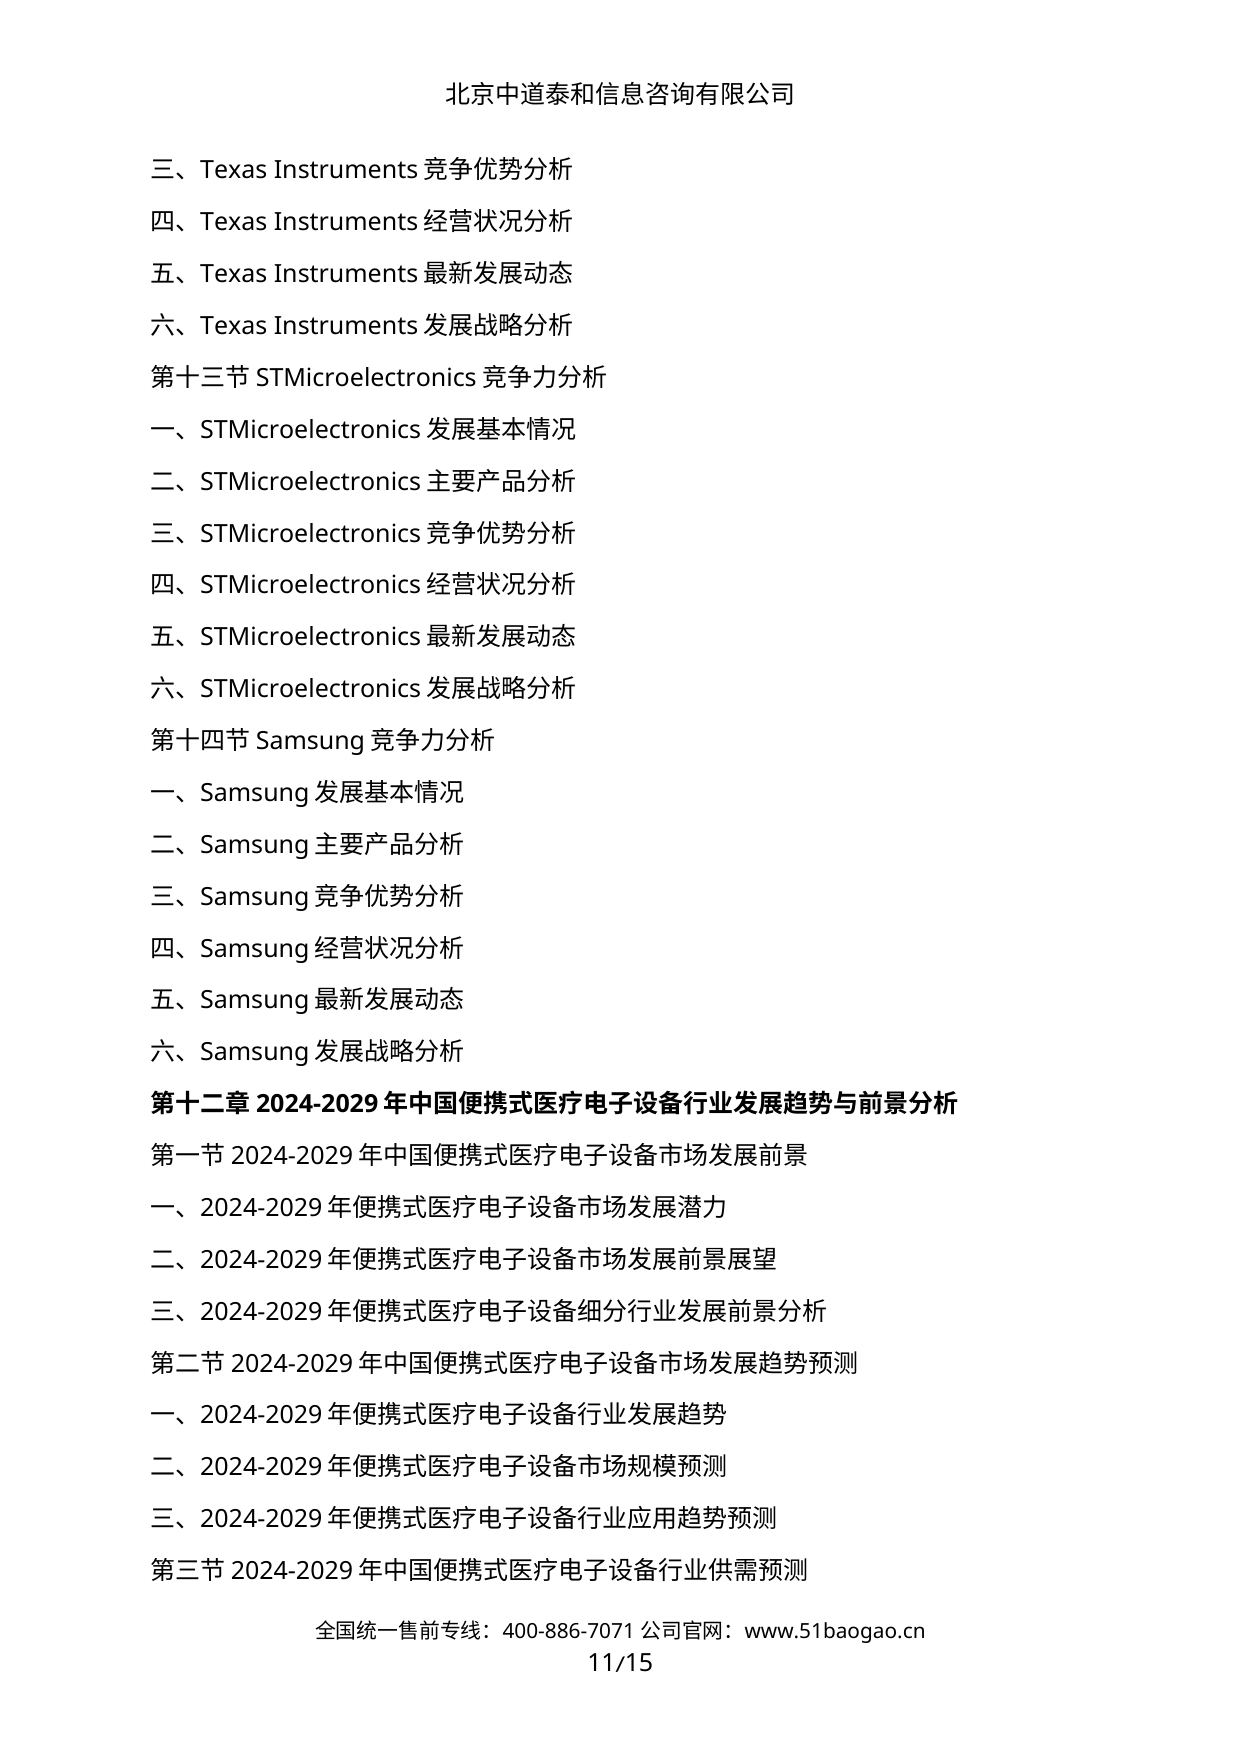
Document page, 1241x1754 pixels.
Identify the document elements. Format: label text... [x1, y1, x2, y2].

text 第一节 2024-2029年中国便携式医疗电子设备市场发展前景 [150, 1136, 1090, 1172]
text 二、STMicroelectronics主要产品分析 [150, 461, 1090, 497]
text 五、STMicroelectronics最新发展动态 [150, 617, 1090, 653]
text 一、2024-2029年便携式医疗电子设备市场发展潜力 [150, 1187, 1090, 1224]
text 四、Texas Instruments经营状况分析 [150, 202, 1090, 238]
text 第二节 2024-2029年中国便携式医疗电子设备市场发展趋势预测 [150, 1343, 1090, 1379]
text 五、Samsung最新发展动态 [150, 980, 1090, 1016]
text 一、STMicroelectronics发展基本情况 [150, 409, 1090, 446]
text 六、Samsung发展战略分析 [150, 1032, 1090, 1068]
text 二、2024-2029年便携式医疗电子设备市场规模预测 [150, 1447, 1090, 1483]
text 四、STMicroelectronics经营状况分析 [150, 565, 1090, 601]
text 二、Samsung主要产品分析 [150, 824, 1090, 861]
text 第三节 2024-2029年中国便携式医疗电子设备行业供需预测 [150, 1551, 1090, 1587]
text 三、Samsung竞争优势分析 [150, 876, 1090, 912]
text 六、Texas Instruments发展战略分析 [150, 306, 1090, 342]
text 三、2024-2029年便携式医疗电子设备行业应用趋势预测 [150, 1499, 1090, 1535]
text 三、STMicroelectronics竞争优势分析 [150, 513, 1090, 549]
text 第十二章 2024-2029年中国便携式医疗电子设备行业发展趋势与前景分析 [150, 1084, 1090, 1120]
text 二、2024-2029年便携式医疗电子设备市场发展前景展望 [150, 1239, 1090, 1276]
text 三、Texas Instruments竞争优势分析 [150, 150, 1090, 186]
text 第十三节 STMicroelectronics竞争力分析 [150, 357, 1090, 394]
text 四、Samsung经营状况分析 [150, 928, 1090, 964]
text 一、2024-2029年便携式医疗电子设备行业发展趋势 [150, 1395, 1090, 1431]
text 六、STMicroelectronics发展战略分析 [150, 669, 1090, 705]
text 一、Samsung发展基本情况 [150, 772, 1090, 809]
text 五、Texas Instruments最新发展动态 [150, 254, 1090, 290]
text 三、2024-2029年便携式医疗电子设备细分行业发展前景分析 [150, 1291, 1090, 1327]
text 第十四节 Samsung竞争力分析 [150, 721, 1090, 757]
